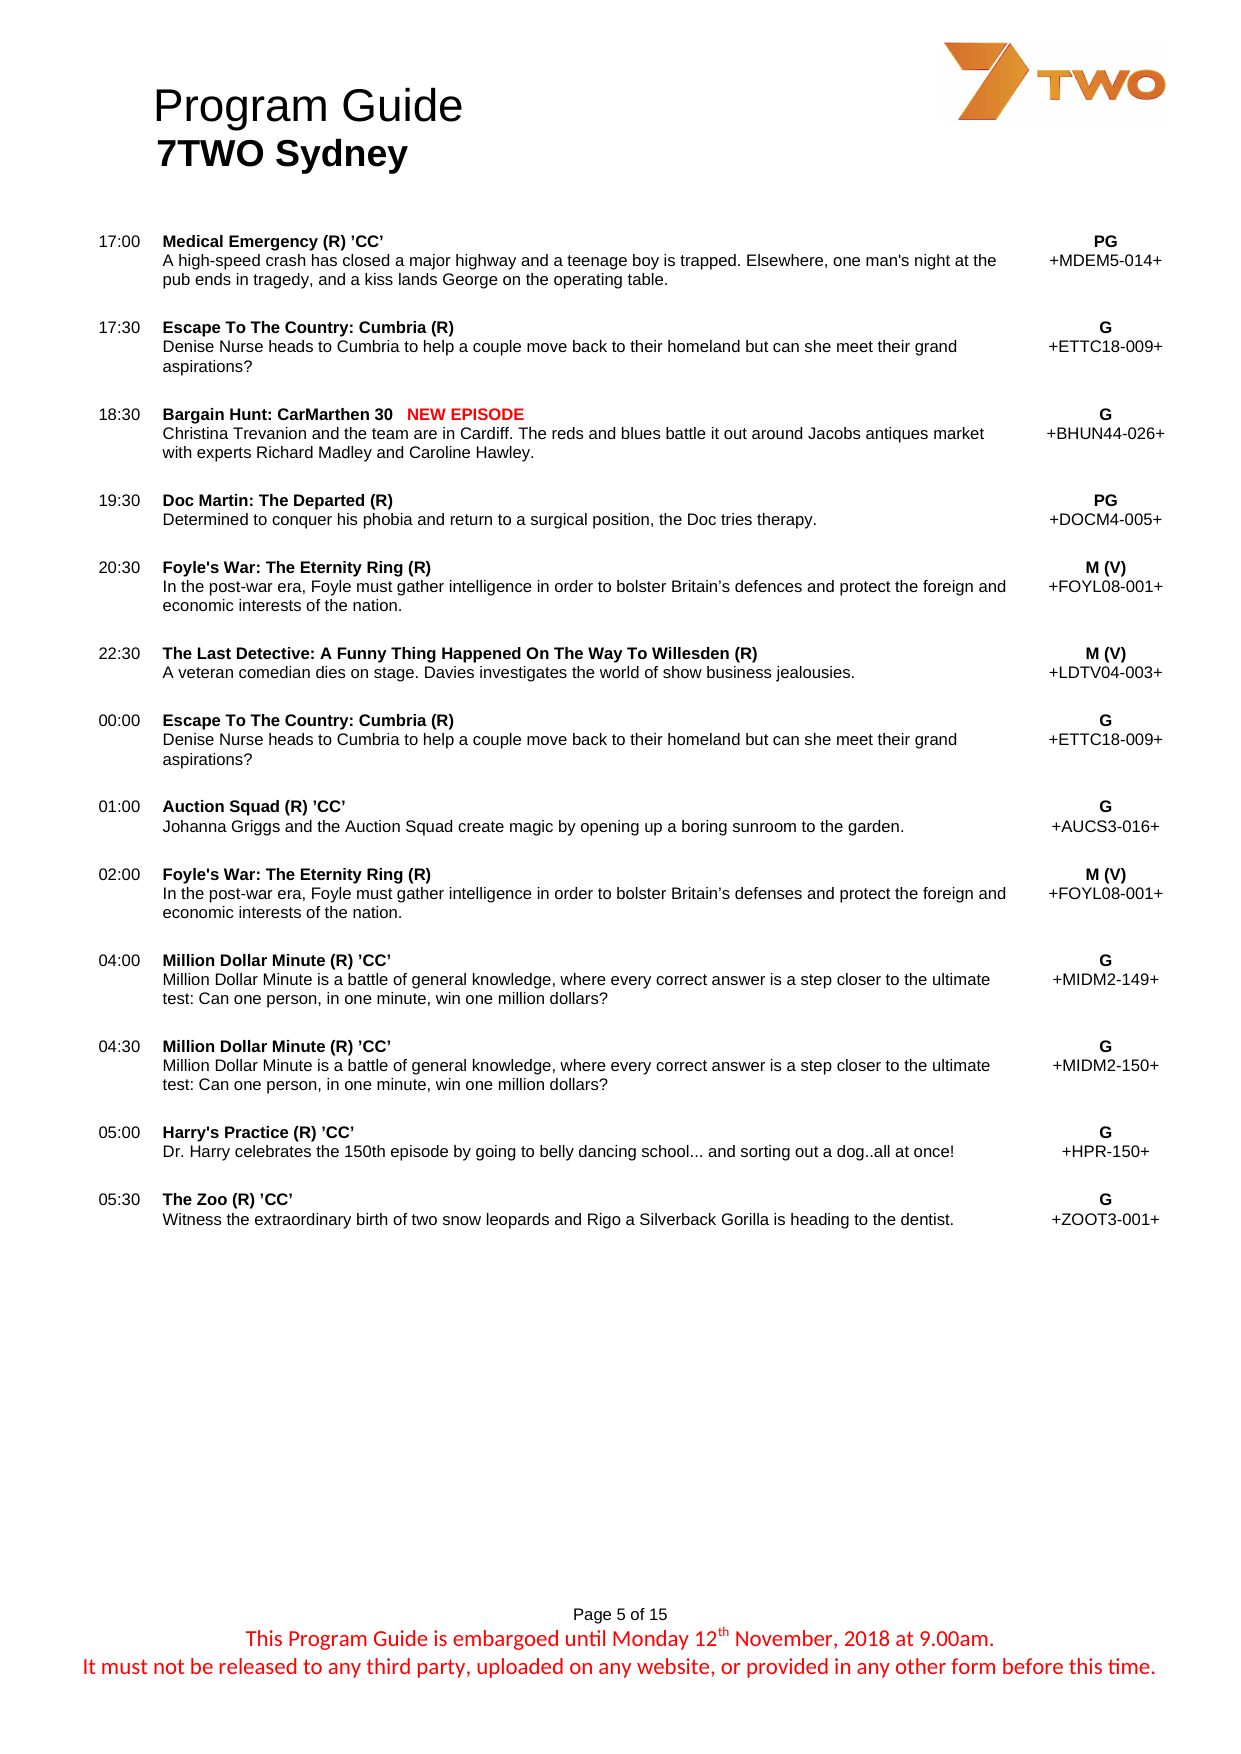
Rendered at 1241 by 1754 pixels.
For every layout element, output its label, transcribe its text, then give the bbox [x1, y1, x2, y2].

table_header G +ZOOT3-001+ [1022, 1190, 1189, 1228]
table_header 05:30 [51, 1190, 151, 1228]
table_header Million Dollar Minute (R) ’CC’ Million Dollar Minute is a battle of general knowledge, where every correct answer is a step closer to the ultimate test: Can one person, in one minute, win one million dollars? [151, 951, 1022, 1008]
table_header G +HPR-150+ [1022, 1123, 1189, 1161]
table_header 04:30 [51, 1037, 151, 1094]
table_header PG +DOCM4-005+ [1022, 491, 1189, 529]
table_header G +AUCS3-016+ [1022, 797, 1189, 836]
table_header Escape To The Country: Cumbria (R) Denise Nurse heads to Cumbria to help a couple move back to their homeland but can she meet their grand aspirations? [151, 318, 1022, 376]
table_header M (V) +FOYL08-001+ [1022, 558, 1189, 615]
table_header G +ETTC18-009+ [1022, 318, 1189, 376]
table_header 00:00 [51, 711, 151, 768]
table_header Million Dollar Minute (R) ’CC’ Million Dollar Minute is a battle of general knowledge, where every correct answer is a step closer to the ultimate test: Can one person, in one minute, win one million dollars? [151, 1037, 1022, 1094]
table_header Harry's Practice (R) ’CC’ Dr. Harry celebrates the 150th episode by going to belly dancing school... and sorting out a dog..all at once! [151, 1123, 1022, 1161]
table_header Bargain Hunt: CarMarthen 30 NEW EPISODE Christina Trevanion and the team are in Cardiff. The reds and blues battle it out around Jacobs antiques market with experts Richard Madley and Caroline Hawley. [151, 404, 1022, 462]
table_header 17:30 [51, 318, 151, 376]
table_header Auction Squad (R) ’CC’ Johanna Griggs and the Auction Squad create magic by opening up a boring sunroom to the garden. [151, 797, 1022, 836]
table_header 05:00 [51, 1123, 151, 1161]
table_header 02:00 [51, 864, 151, 922]
table_header 04:00 [51, 951, 151, 1008]
table_header Foyle's War: The Eternity Ring (R) In the post-war era, Foyle must gather intelligence in order to bolster Britain’s defenses and protect the foreign and economic interests of the nation. [151, 864, 1022, 922]
table_header G +MIDM2-150+ [1022, 1037, 1189, 1094]
table_header 17:00 [51, 232, 151, 289]
table_header PG +MDEM5-014+ [1022, 232, 1189, 289]
table_header G +MIDM2-149+ [1022, 951, 1189, 1008]
table_header 01:00 [51, 797, 151, 836]
table_header M (V) +LDTV04-003+ [1022, 644, 1189, 682]
table_header G +BHUN44-026+ [1022, 404, 1189, 462]
table_header 18:30 [51, 404, 151, 462]
table_header The Zoo (R) ’CC’ Witness the extraordinary birth of two snow leopards and Rigo a Silverback Gorilla is heading to the dentist. [151, 1190, 1022, 1228]
picture [941, 41, 1168, 122]
table_header M (V) +FOYL08-001+ [1022, 864, 1189, 922]
table_header The Last Detective: A Funny Thing Happened On The Way To Willesden (R) A veteran comedian dies on stage. Davies investigates the world of show business jealousies. [151, 644, 1022, 682]
table_header Foyle's War: The Eternity Ring (R) In the post-war era, Foyle must gather intelligence in order to bolster Britain’s defences and protect the foreign and economic interests of the nation. [151, 558, 1022, 615]
table_header G +ETTC18-009+ [1022, 711, 1189, 768]
table_header Escape To The Country: Cumbria (R) Denise Nurse heads to Cumbria to help a couple move back to their homeland but can she meet their grand aspirations? [151, 711, 1022, 768]
table_header 22:30 [51, 644, 151, 682]
table_header Doc Martin: The Departed (R) Determined to conquer his phobia and return to a surgical position, the Doc tries therapy. [151, 491, 1022, 529]
table_header Medical Emergency (R) ’CC’ A high-speed crash has closed a major highway and a teenage boy is trapped. Elsewhere, one man's night at the pub ends in tragedy, and a kiss lands George on the operating table. [151, 232, 1022, 289]
table_header 19:30 [51, 491, 151, 529]
table_header 20:30 [51, 558, 151, 615]
